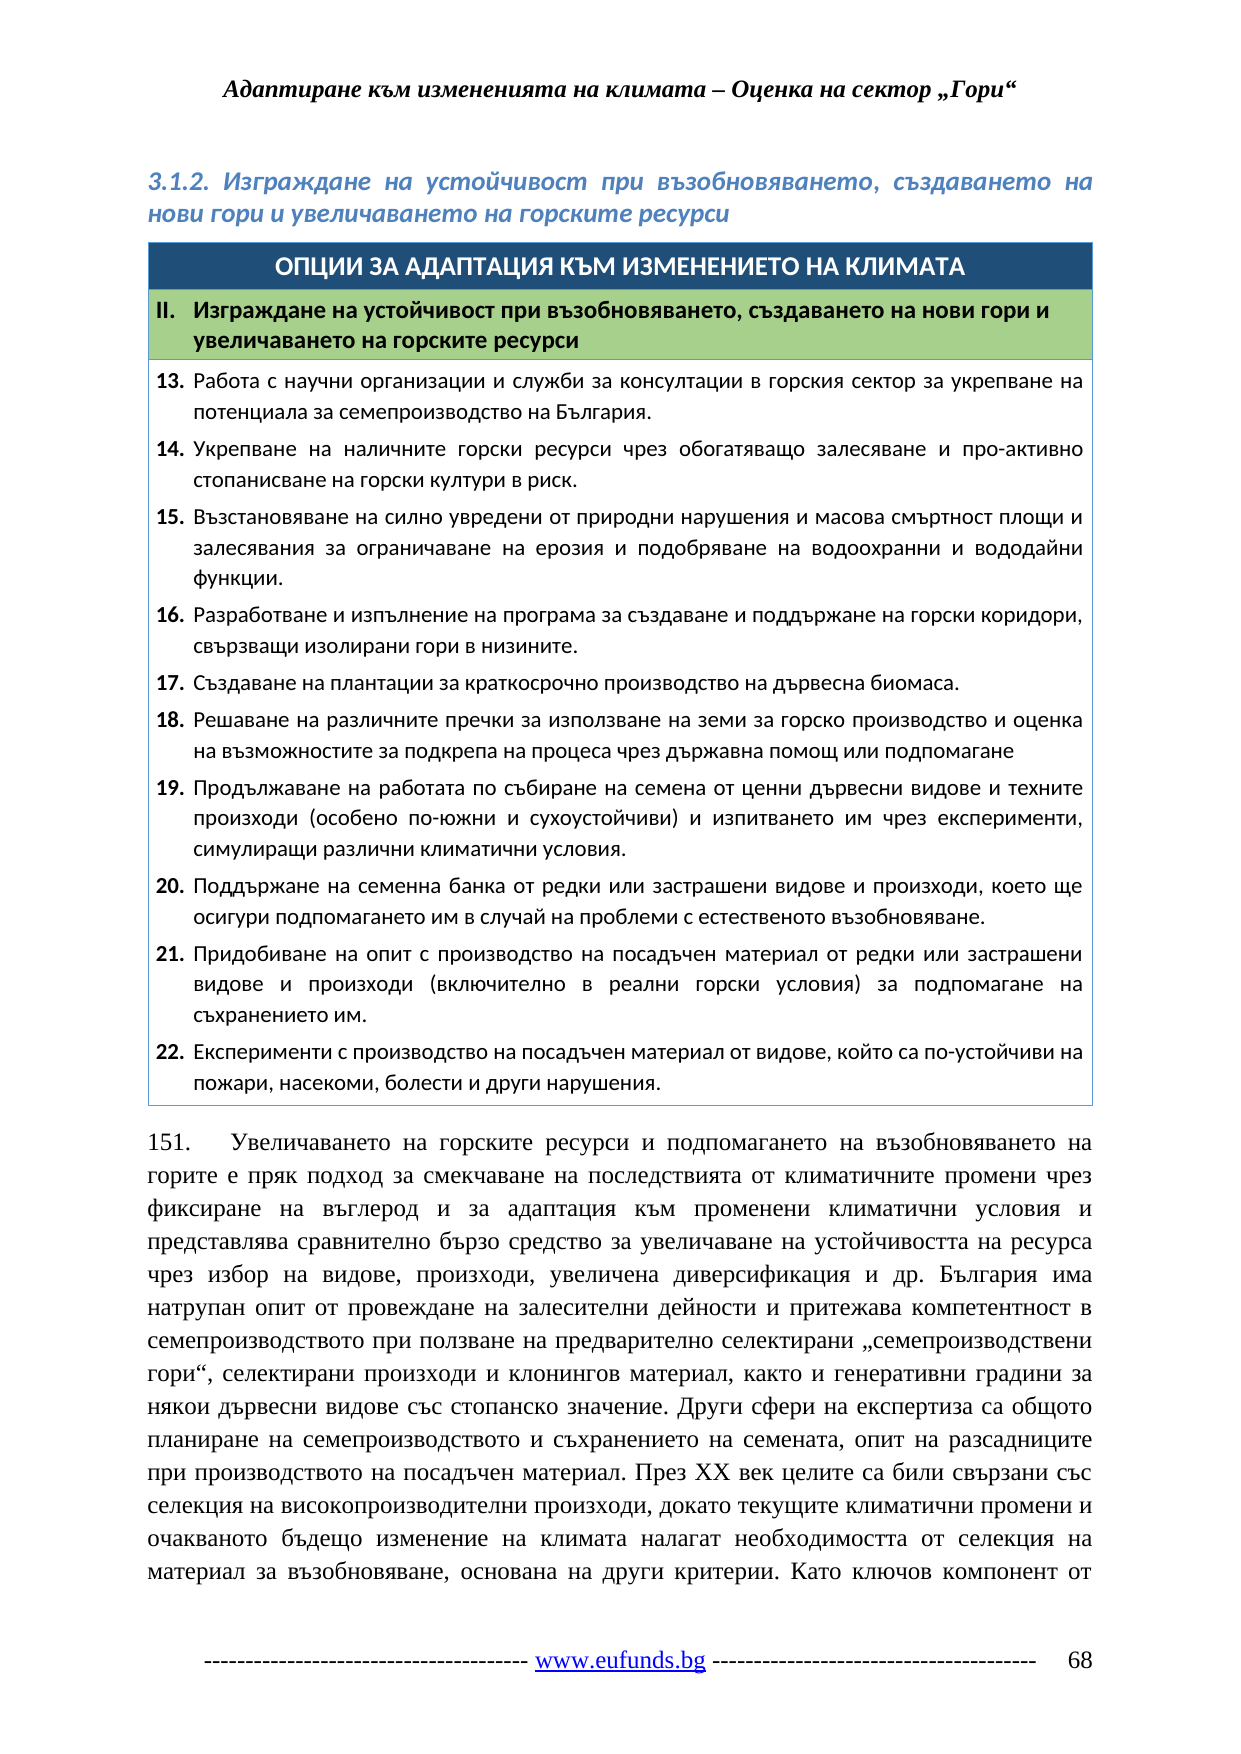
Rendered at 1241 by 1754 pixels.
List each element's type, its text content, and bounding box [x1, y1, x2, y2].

subtitle 3.1.2. Изграждане на устойчивост при възобновяването, създаването на нови гори и увеличаването на горските ресурси [147, 164, 1093, 230]
table_header ОПЦИИ ЗА АДАПТАЦИЯ КЪМ ИЗМЕНЕНИЕТО НА КЛИМАТА [149, 243, 1092, 289]
table_cell Изграждане на устойчивост при възобновяването, създаването на нови гори и увеличаването на горските ресурси [149, 290, 1092, 359]
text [147, 1127, 1093, 1585]
table_cell Работа с научни организации и служби за консултации в горския сектор за укрепване на потенциала за семепроизводство на България. Укрепване на наличните горски ресурси чрез обогатяващо залесяване и про-активно стопанисване на горски култури в риск. Възстановяване на силно увредени от природни нарушения и масова смъртност площи и залесявания за ограничаване на ерозия и подобряване на водоохранни и вододайни функции. Разработване и изпълнение на програма за създаване и поддържане на горски коридори, свързващи изолирани гори в низините. Създаване на плантации за краткосрочно производство на дървесна биомаса. Решаване на различните пречки за използване на земи за горско производство и оценка на възможностите за подкрепа на процеса чрез държавна помощ или подпомагане Продължаване на работата по събиране на семена от ценни дървесни видове и техните произходи (особено по-южни и сухоустойчиви) и изпитването им чрез експерименти, симулиращи различни климатични условия. Поддържане на семенна банка от редки или застрашени видове и произходи, което ще осигури подпомагането им в случай на проблеми с естественото възобновяване. Придобиване на опит с производство на посадъчен материал от редки или застрашени видове и произходи (включително в реални горски условия) за подпомагане на съхранението им. Експерименти с производство на посадъчен материал от видове, който са по-устойчиви на пожари, насекоми, болести и други нарушения. [149, 360, 1092, 1105]
